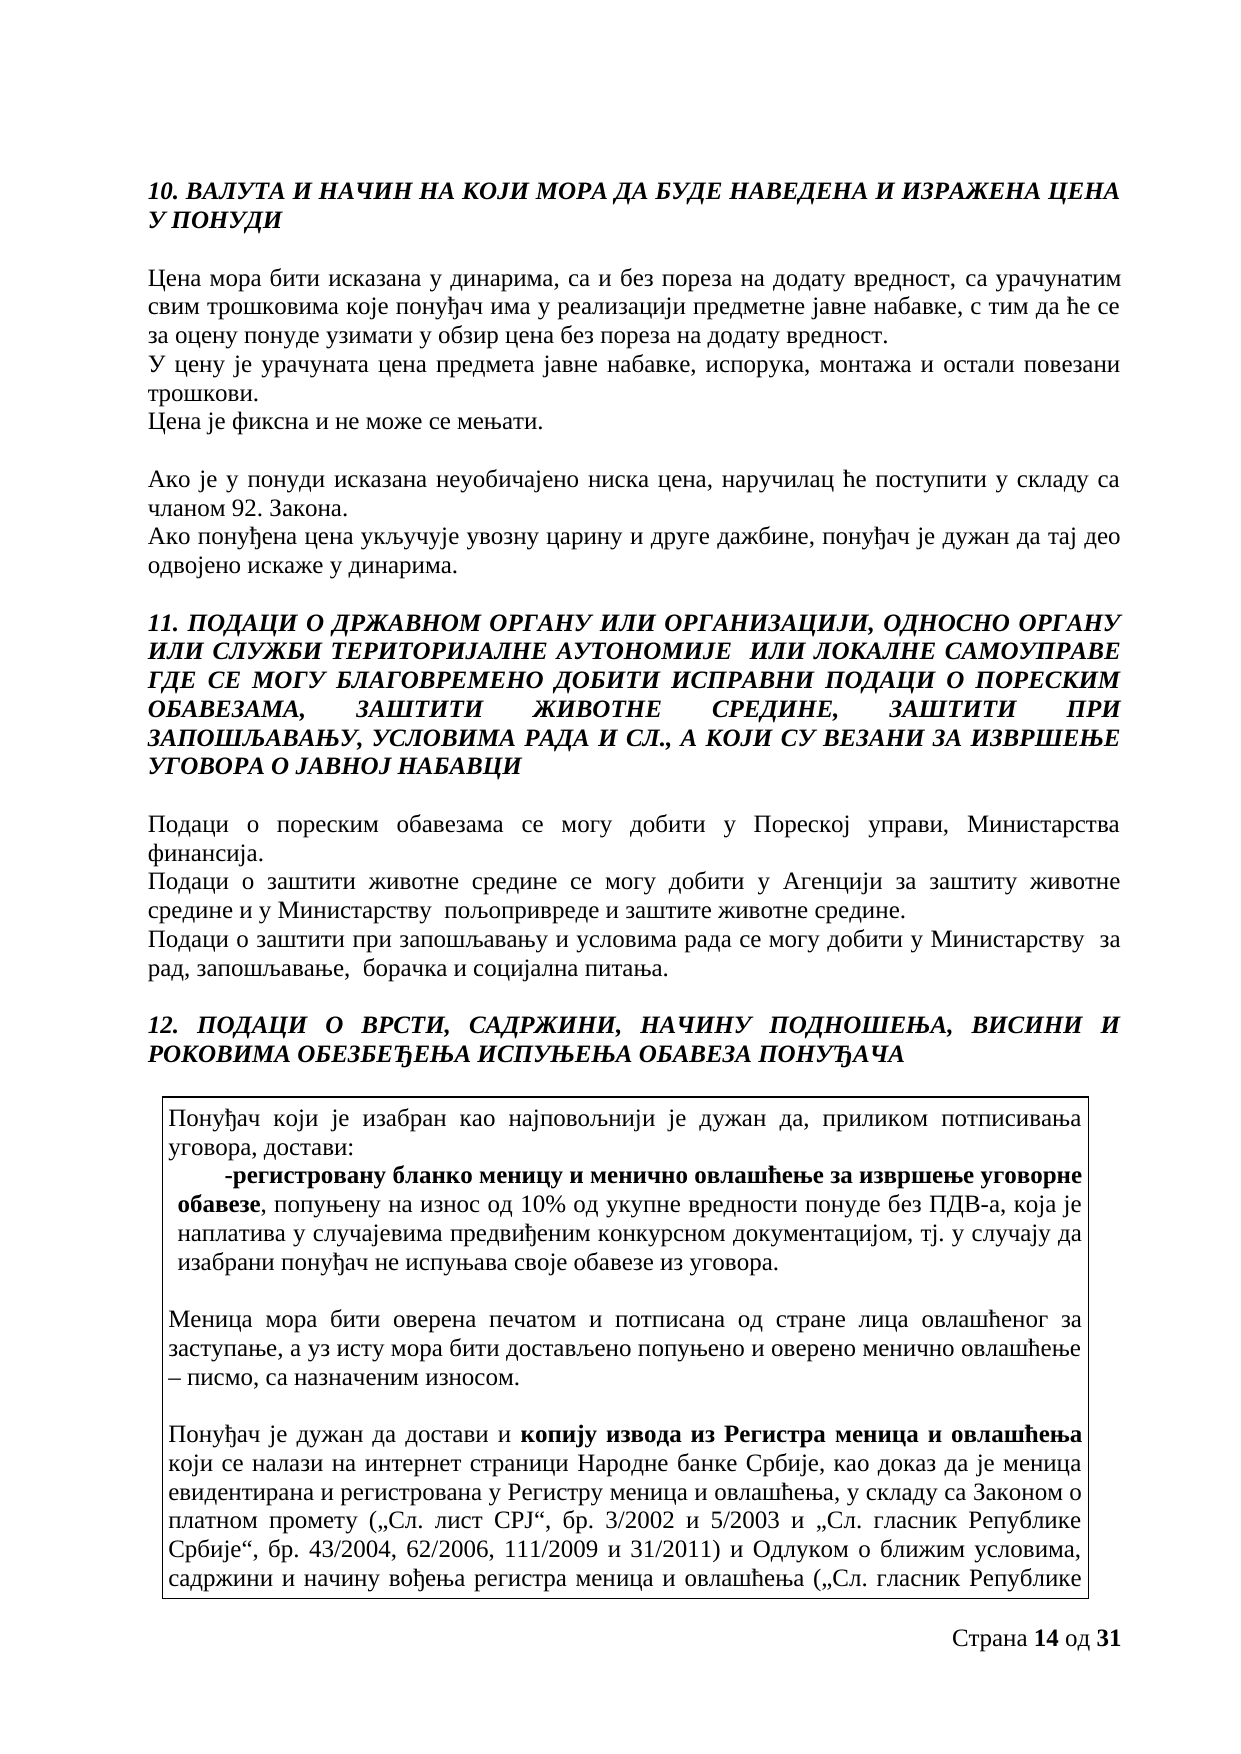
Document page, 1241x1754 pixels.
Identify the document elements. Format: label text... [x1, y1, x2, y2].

text Цена је фиксна и не може се мењати. [148, 406, 1121, 435]
text 12. ПОДАЦИ О ВРСТИ, САДРЖИНИ, НАЧИНУ ПОДНОШЕЊА, ВИСИНИ И РОКОВИМА ОБЕЗБЕЂЕЊА ИСПУЊЕЊА ОБАВЕЗА ПОНУЂАЧА [148, 1010, 1121, 1068]
text Ако понуђена цена укључује увозну царину и друге дажбине, понуђач је дужан да тај део одвојено искаже у динарима. [148, 521, 1121, 579]
text 10. ВАЛУТА И НАЧИН НА КОЈИ МОРА ДА БУДЕ НАВЕДЕНА И ИЗРАЖЕНА ЦЕНА У ПОНУДИ [148, 176, 1121, 234]
text Подаци о заштити животне средине се могу добити у Агенцији за заштиту животне средине и у Министарству пољопривреде и заштите животне средине. [148, 866, 1121, 924]
text Подаци о заштити при запошљавању и условима рада се могу добити у Министарству за рад, запошљавање, борачка и социјална питања. [148, 924, 1121, 981]
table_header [163, 1098, 1088, 1598]
text 11. ПОДАЦИ О ДРЖАВНОМ ОРГАНУ ИЛИ ОРГАНИЗАЦИЈИ, ОДНОСНО ОРГАНУ ИЛИ СЛУЖБИ ТЕРИТОРИЈАЛНЕ АУТОНОМИЈЕ ИЛИ ЛОКАЛНЕ САМОУПРАВЕ ГДЕ СЕ МОГУ БЛАГОВРЕМЕНО ДОБИТИ ИСПРАВНИ ПОДАЦИ О ПОРЕСКИМ ОБАВЕЗАМА, ЗАШТИТИ ЖИВОТНЕ СРЕДИНЕ, ЗАШТИТИ ПРИ ЗАПОШЉАВАЊУ, УСЛОВИМА РАДА И СЛ., А КОЈИ СУ ВЕЗАНИ ЗА ИЗВРШЕЊЕ УГОВОРА О ЈАВНОЈ НАБАВЦИ [148, 608, 1121, 780]
text У цену је урачуната цена предмета јавне набавке, испорука, монтажа и остали повезани трошкови. [148, 349, 1121, 406]
text Ако је у понуди исказана неуобичајено ниска цена, наручилац ће поступити у складу са чланом 92. Закона. [148, 464, 1121, 521]
text Цена мора бити исказана у динарима, са и без пореза на додату вредност, са урачунатим свим трошковима које понуђач има у реализацији предметне јавне набавке, с тим да ће се за оцену понуде узимати у обзир цена без пореза на додату вредност. [148, 263, 1121, 349]
text Подаци о пореским обавезама се могу добити у Пореској управи, Министарства финансија. [148, 809, 1121, 866]
